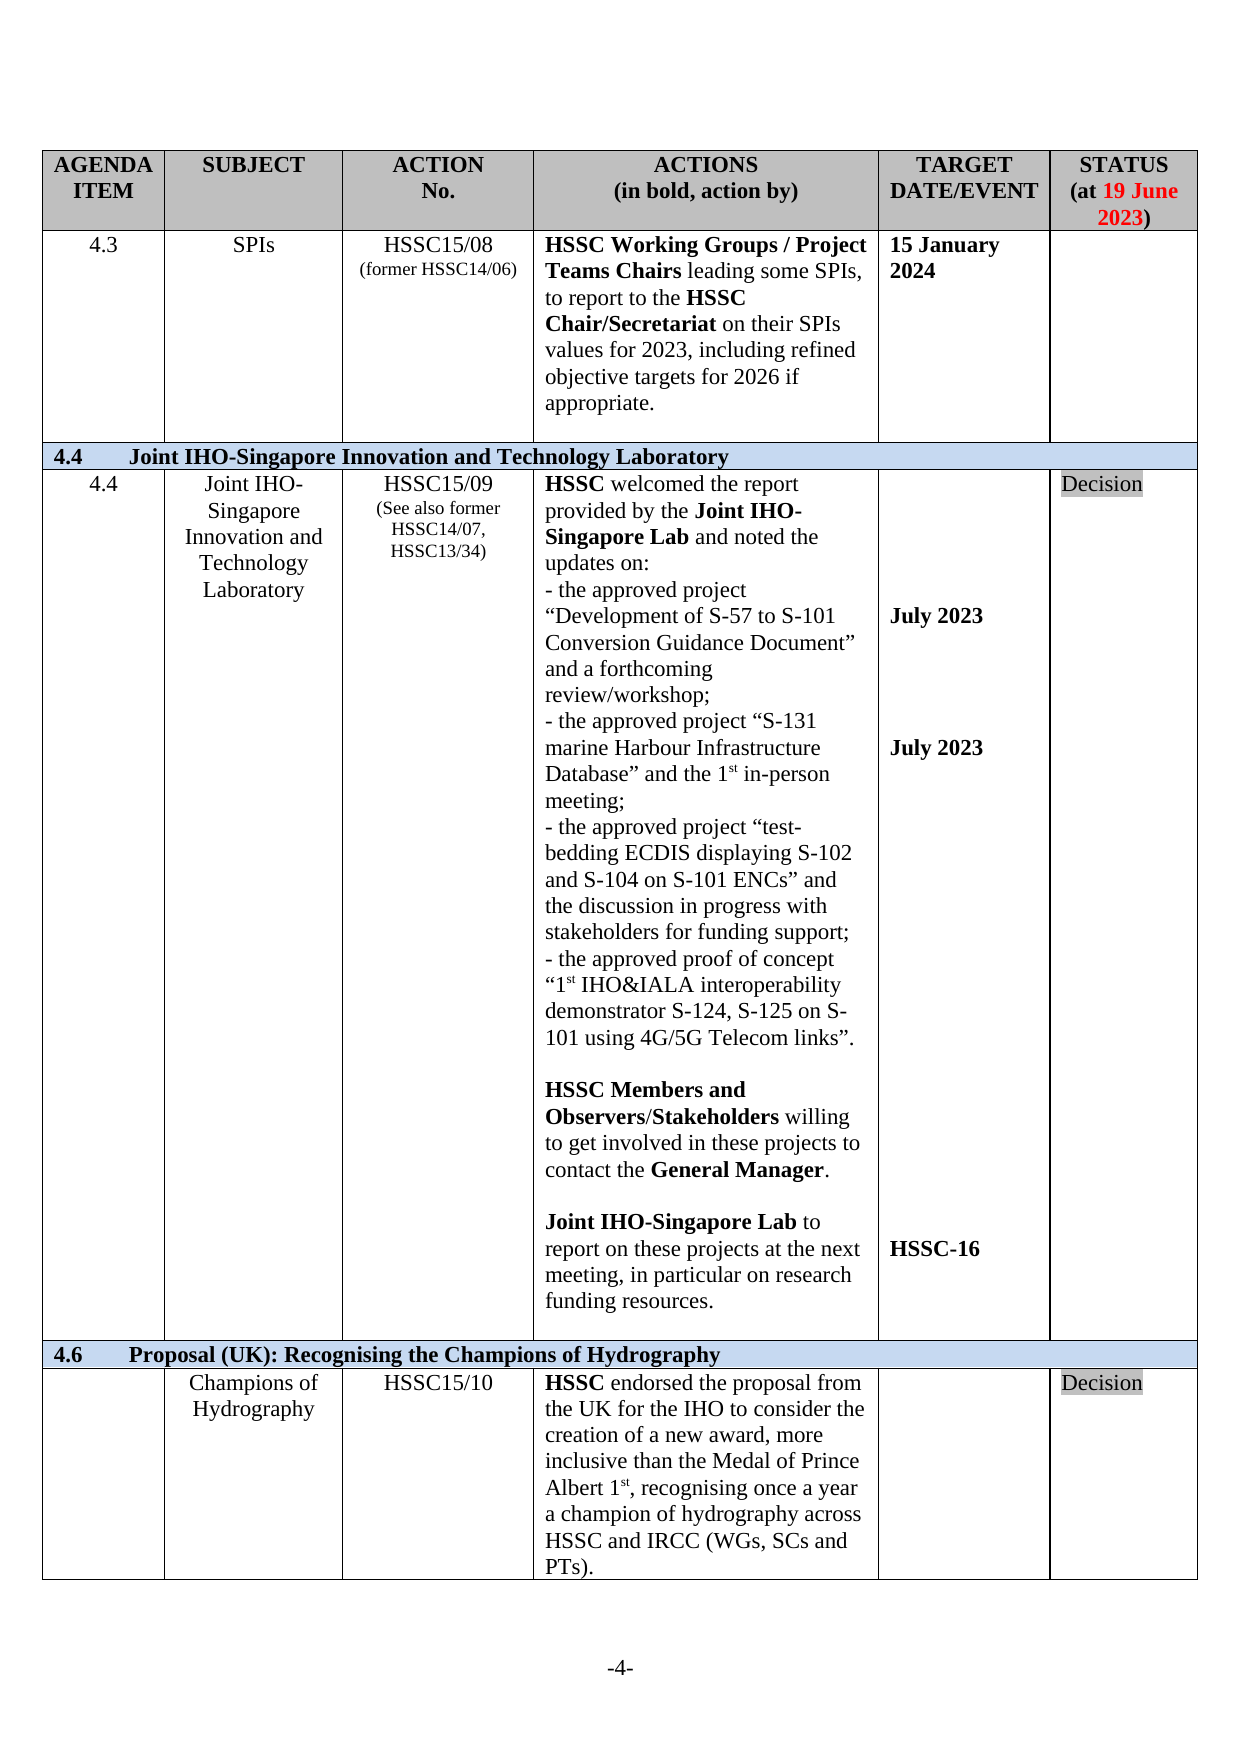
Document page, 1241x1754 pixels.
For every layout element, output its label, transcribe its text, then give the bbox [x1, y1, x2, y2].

table_cell July 2023 July 2023 HSSC-16 [879, 470, 1049, 1340]
table_cell [43, 1369, 164, 1579]
table_cell 4.4 [43, 470, 164, 1340]
table_cell [879, 1369, 1049, 1579]
table_header ACTIONS (in bold, action by) [534, 151, 878, 230]
table_cell Champions of Hydrography [165, 1369, 342, 1579]
table_cell HSSC welcomed the report provided by the Joint IHO-Singapore Lab and noted the updates on: - the approved project “Development of S-57 to S-101 Conversion Guidance Document” and a forthcoming review/workshop; - the approved project “S-131 marine Harbour Infrastructure Database” and the 1st in-person meeting; - the approved project “test-bedding ECDIS displaying S-102 and S-104 on S-101 ENCs” and the discussion in progress with stakeholders for funding support; - the approved proof of concept “1st IHO&IALA interoperability demonstrator S-124, S-125 on S-101 using 4G/5G Telecom links”. HSSC Members and Observers/Stakeholders willing to get involved in these projects to contact the General Manager. Joint IHO-Singapore Lab to report on these projects at the next meeting, in particular on research funding resources. [534, 470, 878, 1340]
table_cell HSSC15/08 (former HSSC14/06) [343, 231, 533, 442]
table_header SUBJECT [165, 151, 342, 230]
table_cell 4.3 [43, 231, 164, 442]
table_cell 4.4 Joint IHO-Singapore Innovation and Technology Laboratory [43, 443, 1197, 469]
table_cell HSSC endorsed the proposal from the UK for the IHO to consider the creation of a new award, more inclusive than the Medal of Prince Albert 1st, recognising once a year a champion of hydrography across HSSC and IRCC (WGs, SCs and PTs). [534, 1369, 878, 1579]
table_cell [1051, 231, 1197, 442]
table_cell 15 January 2024 [879, 231, 1049, 442]
table_cell Joint IHO-Singapore Innovation and Technology Laboratory [165, 470, 342, 1340]
table_header STATUS (at 19 June 2023) [1051, 151, 1197, 230]
table_cell HSSC15/10 [343, 1369, 533, 1579]
table_header AGENDA ITEM [43, 151, 164, 230]
table_cell Decision [1051, 1369, 1197, 1579]
table_cell HSSC15/09 (See also former HSSC14/07, HSSC13/34) [343, 470, 533, 1340]
table_cell HSSC Working Groups / Project Teams Chairs leading some SPIs, to report to the HSSC Chair/Secretariat on their SPIs values for 2023, including refined objective targets for 2026 if appropriate. [534, 231, 878, 442]
table_header TARGET DATE/EVENT [879, 151, 1049, 230]
table_cell SPIs [165, 231, 342, 442]
table_cell 4.6 Proposal (UK): Recognising the Champions of Hydrography [43, 1341, 1197, 1367]
table_header ACTION No. [343, 151, 533, 230]
table_cell Decision [1051, 470, 1197, 1340]
